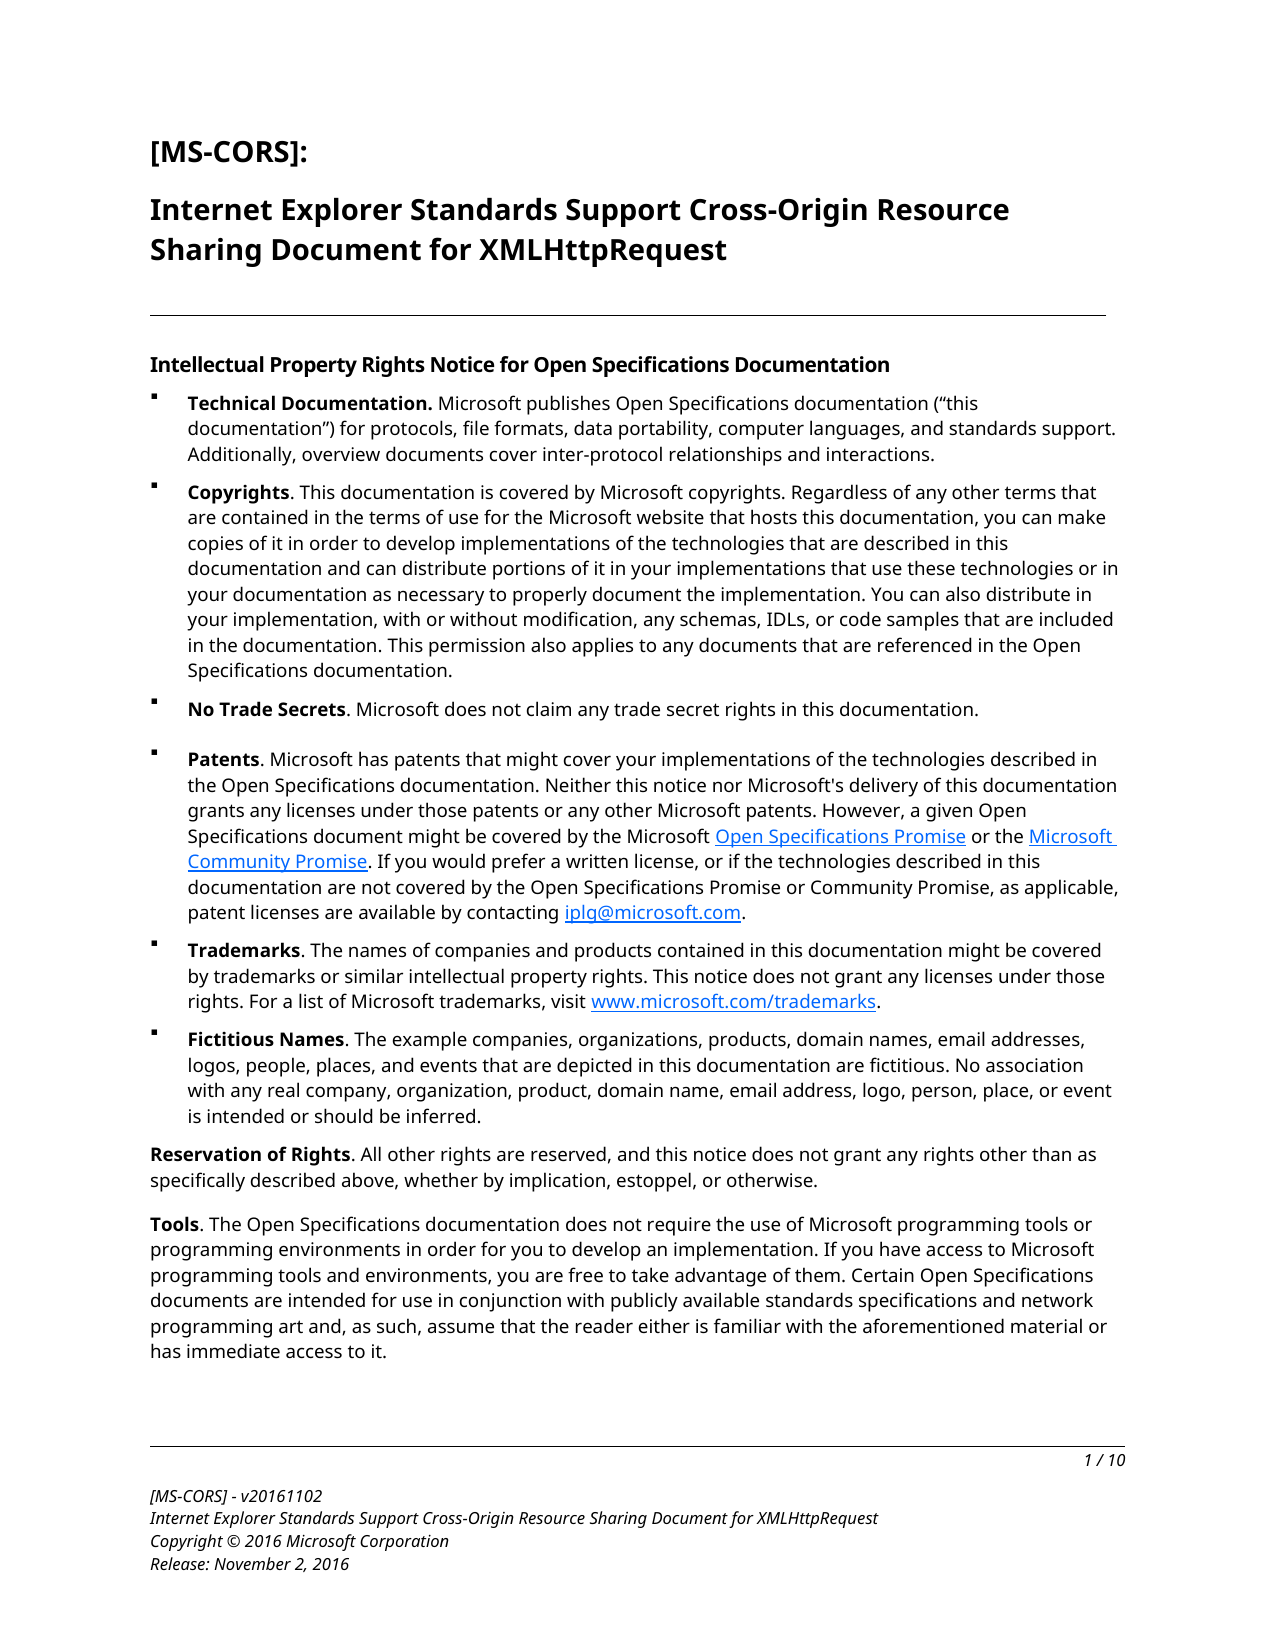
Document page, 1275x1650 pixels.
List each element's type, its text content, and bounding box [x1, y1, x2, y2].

list No Trade Secrets. Microsoft does not claim any trade secret rights in this documentation. [150, 696, 1125, 721]
text Reservation of Rights. All other rights are reserved, and this notice does not grant any rights other than as specifically described above, whether by implication, estoppel, or otherwise. [150, 1141, 1125, 1192]
text Tools. The Open Specifications documentation does not require the use of Microsoft programming tools or programming environments in order for you to develop an implementation. If you have access to Microsoft programming tools and environments, you are free to take advantage of them. Certain Open Specifications documents are intended for use in conjunction with publicly available standards specifications and network programming art and, as such, assume that the reader either is familiar with the aforementioned material or has immediate access to it. [150, 1211, 1125, 1364]
list Patents. Microsoft has patents that might cover your implementations of the technologies described in the Open Specifications documentation. Neither this notice nor Microsoft's delivery of this documentation grants any licenses under those patents or any other Microsoft patents. However, a given Open Specifications document might be covered by the Microsoft Open Specifications Promise or the Microsoft Community Promise. If you would prefer a written license, or if the technologies described in this documentation are not covered by the Open Specifications Promise or Community Promise, as applicable, patent licenses are available by contacting iplg@microsoft.com. [150, 747, 1125, 925]
list Copyrights. This documentation is covered by Microsoft copyrights. Regardless of any other terms that are contained in the terms of use for the Microsoft website that hosts this documentation, you can make copies of it in order to develop implementations of the technologies that are described in this documentation and can distribute portions of it in your implementations that use these technologies or in your documentation as necessary to properly document the implementation. You can also distribute in your implementation, with or without modification, any schemas, IDLs, or code samples that are included in the documentation. This permission also applies to any documents that are referenced in the Open Specifications documentation. [150, 479, 1125, 683]
text Internet Explorer Standards Support Cross-Origin Resource Sharing Document for XMLHttpRequest [150, 190, 1125, 269]
text Intellectual Property Rights Notice for Open Specifications Documentation [150, 350, 1125, 378]
list Trademarks. The names of companies and products contained in this documentation might be covered by trademarks or similar intellectual property rights. This notice does not grant any licenses under those rights. For a list of Microsoft trademarks, visit www.microsoft.com/trademarks. [150, 938, 1125, 1014]
list Fictitious Names. The example companies, organizations, products, domain names, email addresses, logos, people, places, and events that are depicted in this documentation are fictitious. No association with any real company, organization, product, domain name, email address, logo, person, place, or event is intended or should be inferred. [150, 1027, 1125, 1129]
list Technical Documentation. Microsoft publishes Open Specifications documentation (“this documentation”) for protocols, file formats, data portability, computer languages, and standards support. Additionally, overview documents cover inter-protocol relationships and interactions. [150, 390, 1125, 467]
text [MS-CORS]: [150, 131, 1125, 171]
